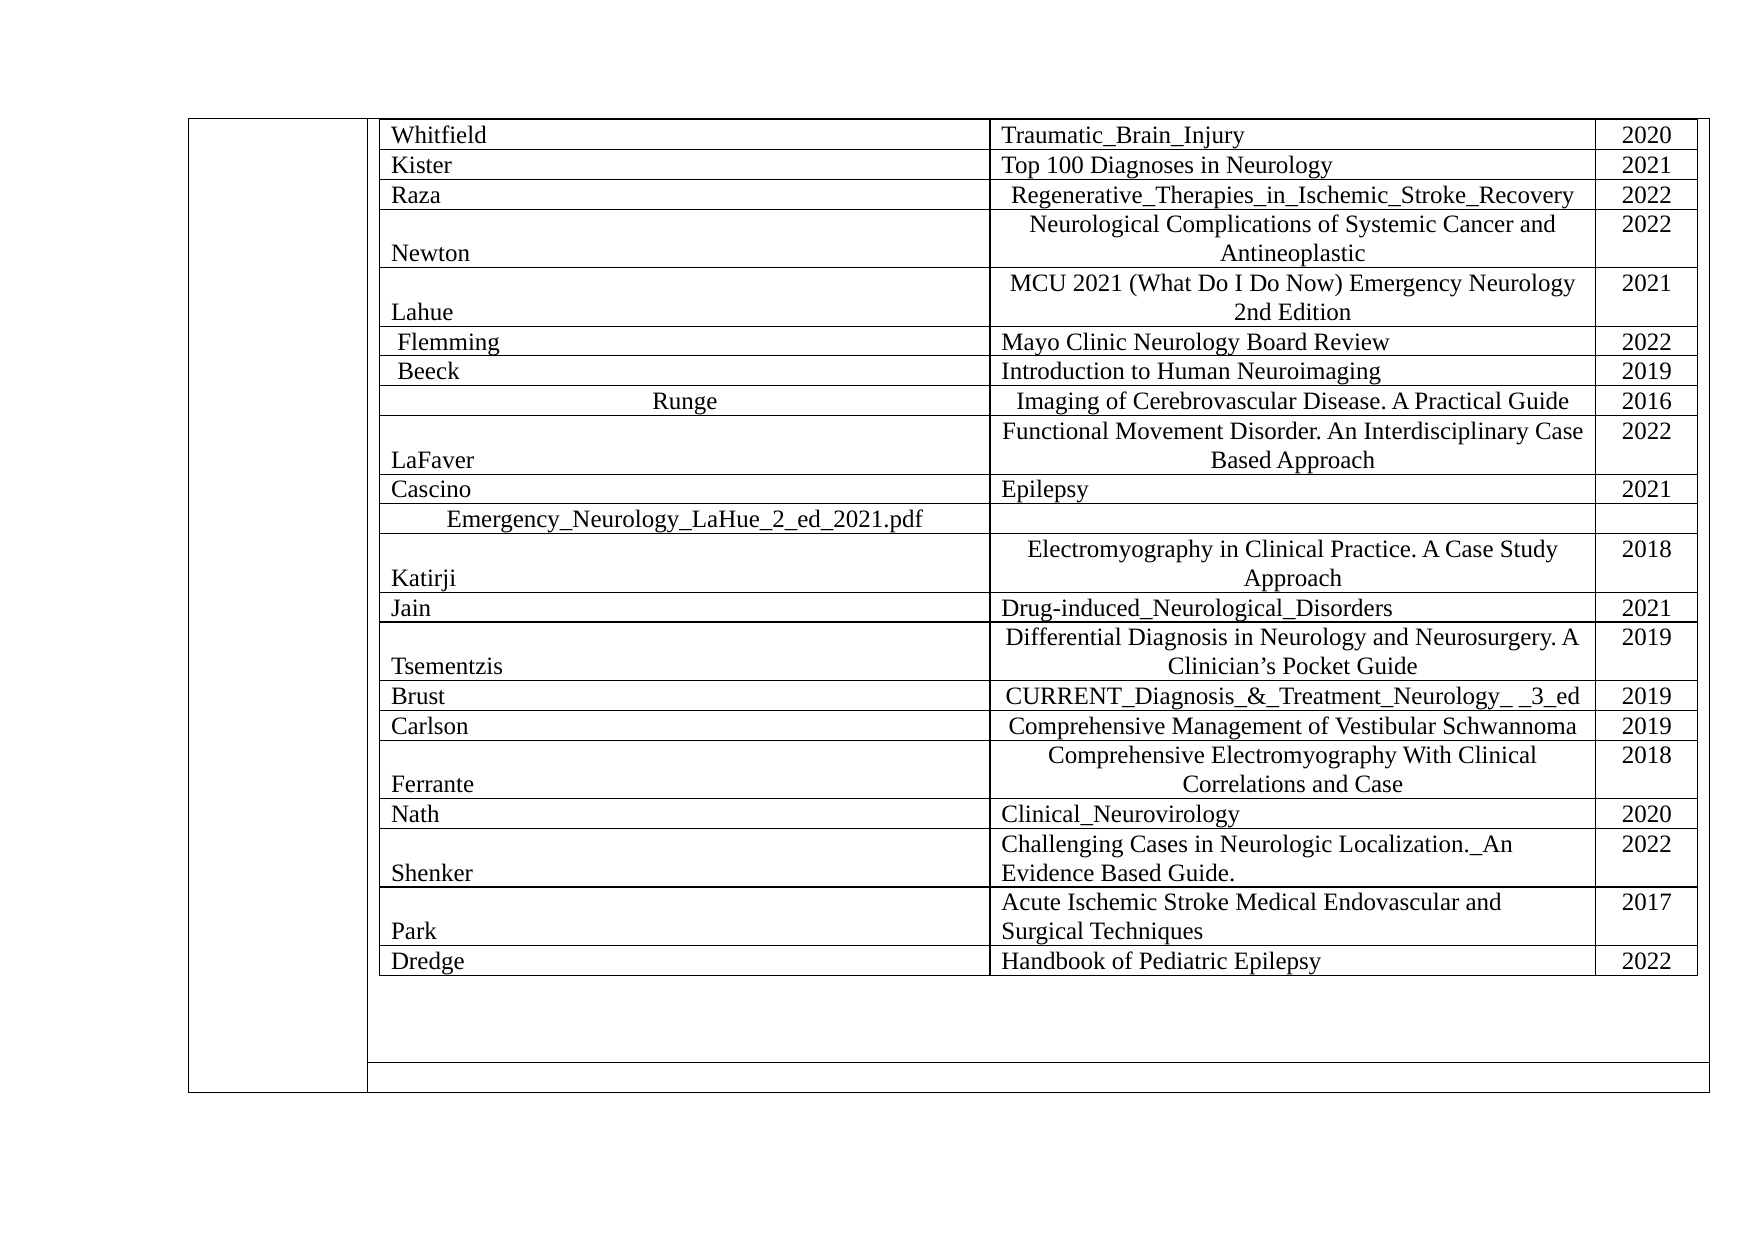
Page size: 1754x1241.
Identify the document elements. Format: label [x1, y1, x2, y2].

table_cell [368, 119, 1709, 1062]
table_cell [368, 1063, 1709, 1092]
